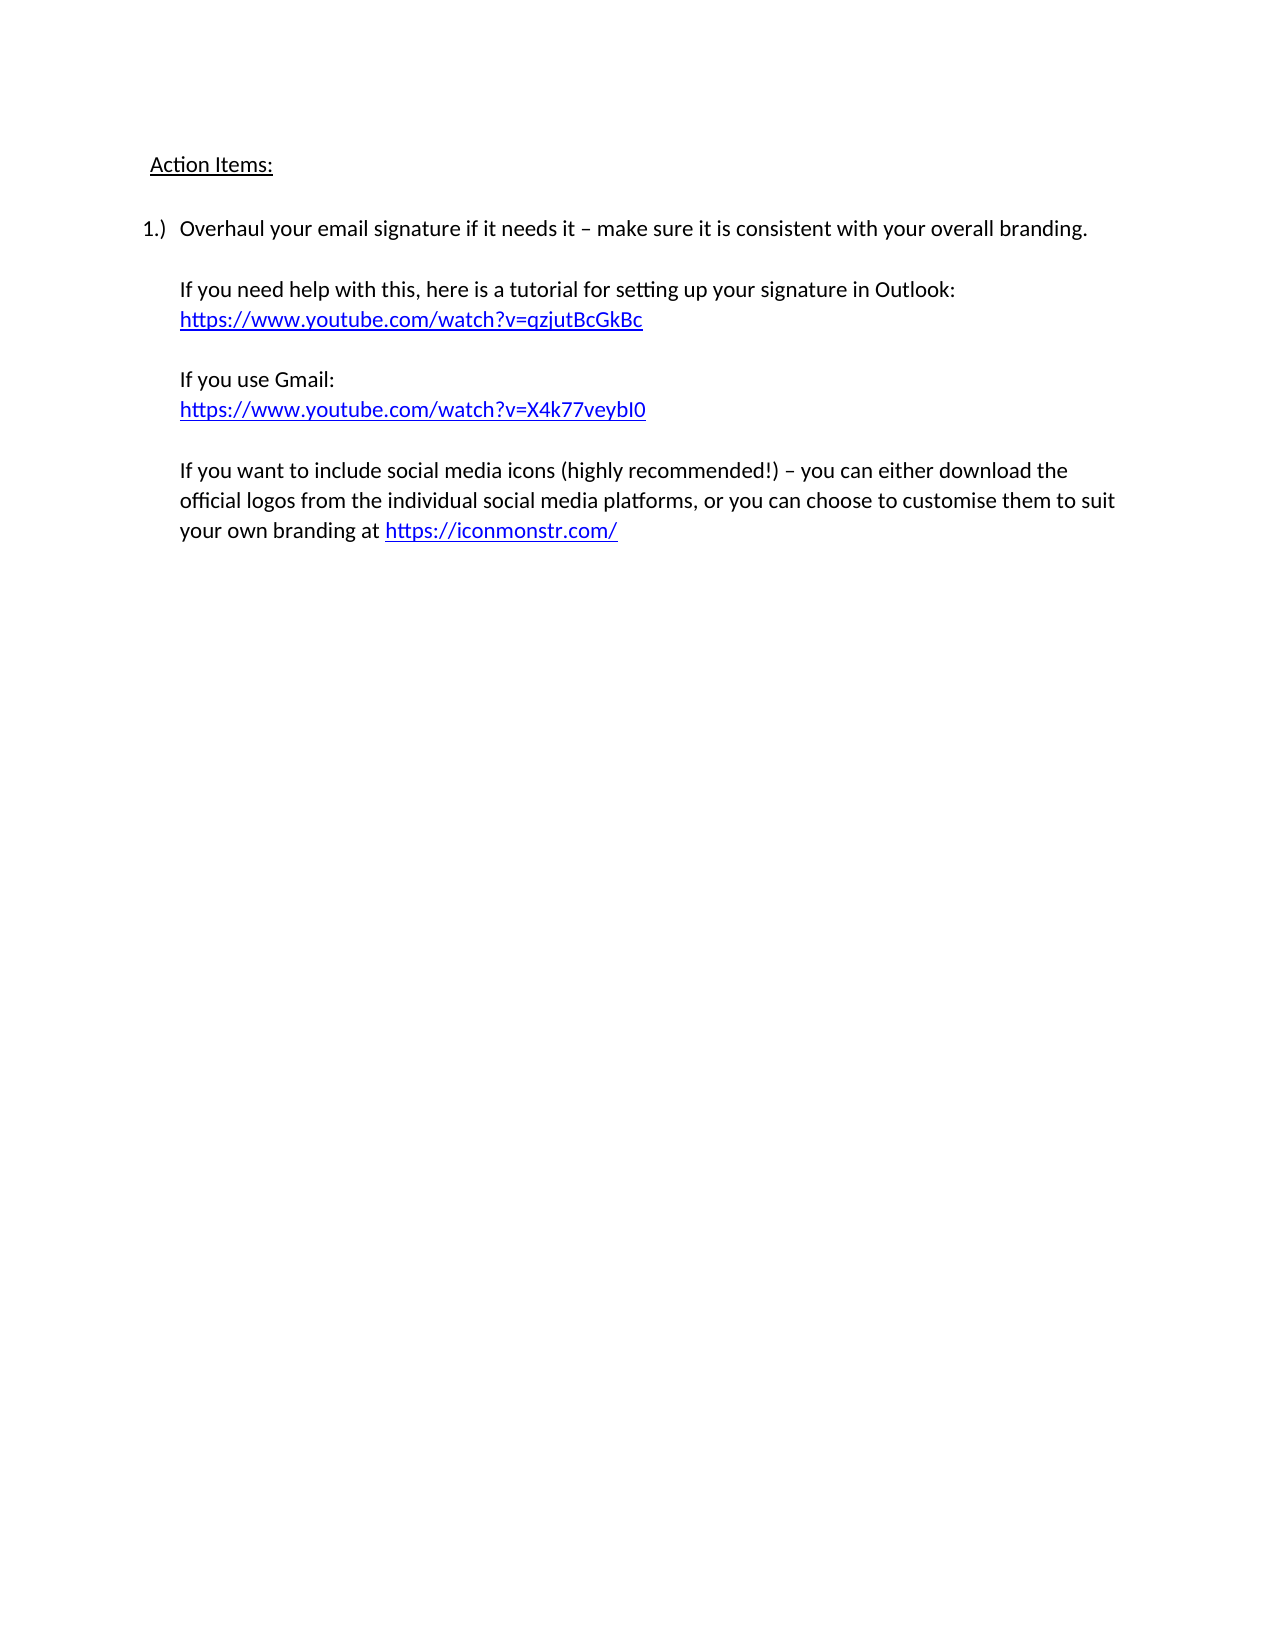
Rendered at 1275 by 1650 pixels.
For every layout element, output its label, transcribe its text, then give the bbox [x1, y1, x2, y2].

list If you want to include social media icons (highly recommended!) – you can either download the official logos from the individual social media platforms, or you can choose to customise them to suit your own branding at https://iconmonstr.com/ [179, 456, 1125, 544]
list https://www.youtube.com/watch?v=X4k77veybI0 [179, 396, 1125, 424]
list If you need help with this, here is a tutorial for setting up your signature in Outlook: https://www.youtube.com/watch?v=qzjutBcGkBc [179, 275, 1125, 333]
list If you use Gmail: [179, 365, 1125, 393]
list Overhaul your email signature if it needs it – make sure it is consistent with your overall branding. [142, 214, 1125, 242]
text Action Items: [150, 150, 1125, 178]
